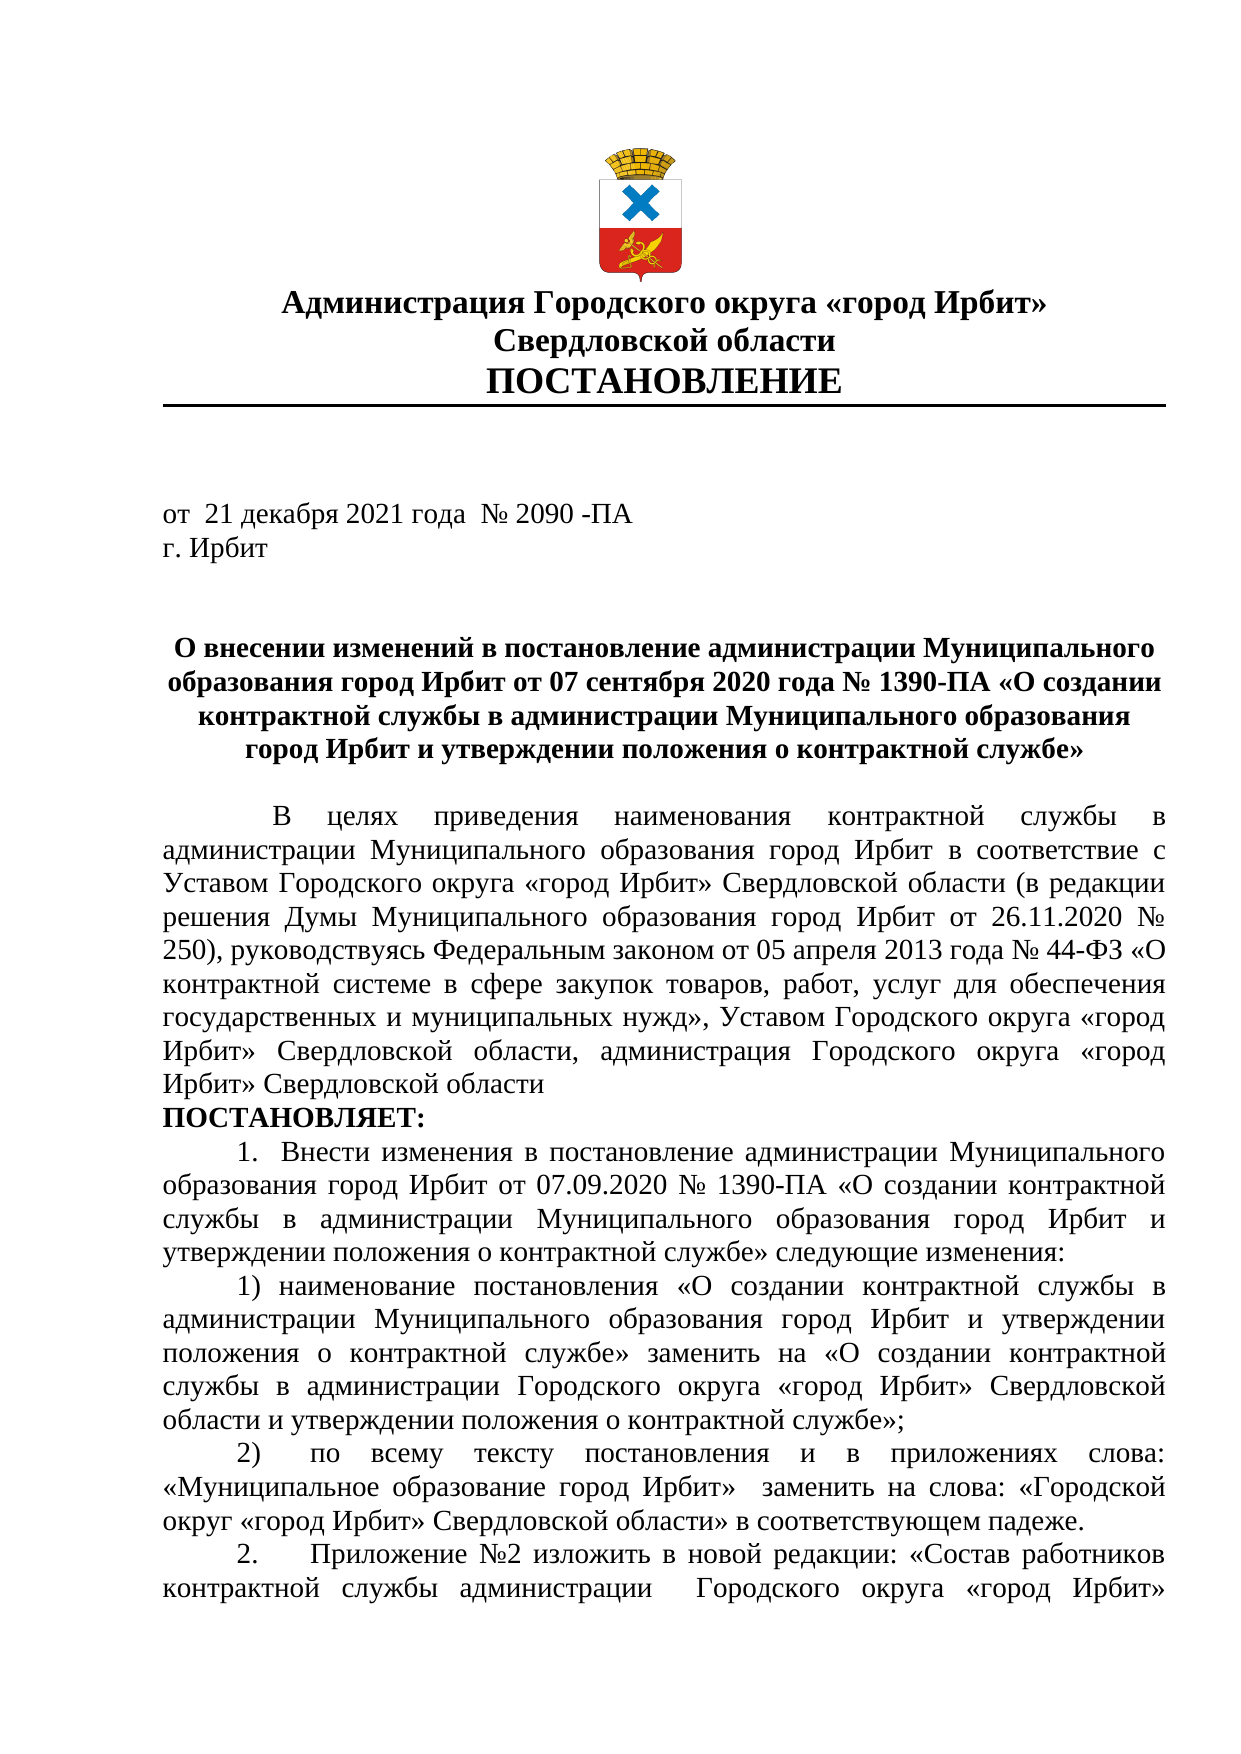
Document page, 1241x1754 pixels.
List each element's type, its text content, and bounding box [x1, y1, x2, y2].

text Администрация Городского округа «город Ирбит» [162, 282, 1166, 320]
text В целях приведения наименования контрактной службы в администрации Муниципального образования город Ирбит в соответствие с Уставом Городского округа «город Ирбит» Свердловской области (в редакции решения Думы Муниципального образования город Ирбит от 26.11.2020 № 250), руководствуясь Федеральным законом от 05 апреля 2013 года № 44-ФЗ «О контрактной системе в сфере закупок товаров, работ, услуг для обеспечения государственных и муниципальных нужд», Уставом Городского округа «город Ирбит» Свердловской области, администрация Городского округа «город Ирбит» Свердловской области [162, 798, 1166, 1100]
text 1) наименование постановления «О создании контрактной службы в администрации Муниципального образования город Ирбит и утверждении положения о контрактной службе» заменить на «О создании контрактной службы в администрации Городского округа «город Ирбит» Свердловской области и утверждении положения о контрактной службе»; [162, 1268, 1166, 1436]
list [162, 1536, 1166, 1603]
picture [599, 148, 682, 282]
list по всему тексту постановления и в приложениях слова: «Муниципальное образование город Ирбит» заменить на слова: «Городской округ «город Ирбит» Свердловской области» в соответствующем падеже. [162, 1436, 1166, 1536]
text г. Ирбит [162, 530, 1166, 563]
text ПОСТАНОВЛЯЕТ: [162, 1100, 1166, 1134]
text Свердловской области [162, 320, 1166, 358]
list Внести изменения в постановление администрации Муниципального образования город Ирбит от 07.09.2020 № 1390-ПА «О создании контрактной службы в администрации Муниципального образования город Ирбит и утверждении положения о контрактной службе» следующие изменения: [162, 1134, 1166, 1268]
text от 21 декабря 2021 года № 2090 -ПА [162, 496, 1166, 530]
text О внесении изменений в постановление администрации Муниципального образования город Ирбит от 07 сентября 2020 года № 1390-ПА «О создании контрактной службы в администрации Муниципального образования город Ирбит и утверждении положения о контрактной службе» [162, 631, 1166, 765]
text ПОСТАНОВЛЕНИЕ [162, 358, 1166, 407]
